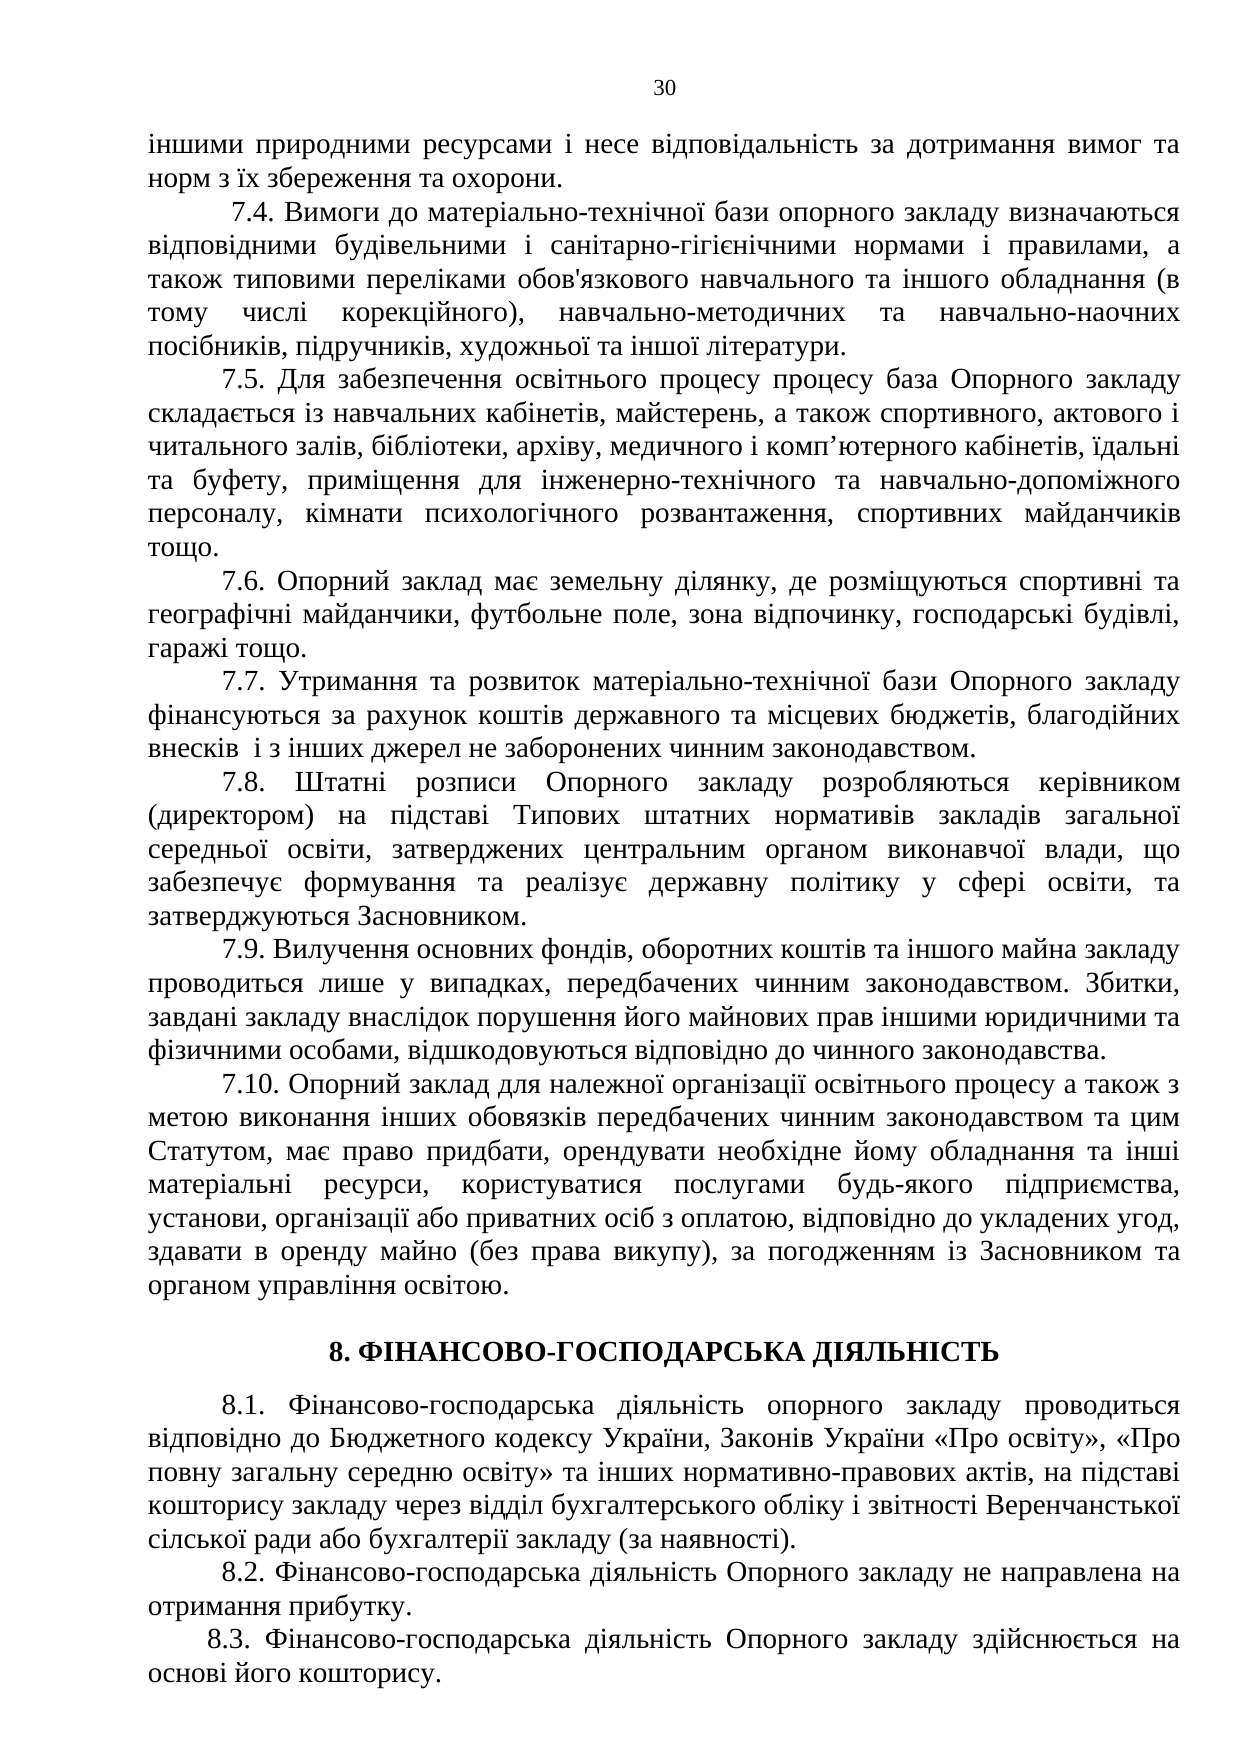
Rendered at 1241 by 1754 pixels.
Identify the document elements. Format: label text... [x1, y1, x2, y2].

text 7.5. Для забезпечення освітнього процесу процесу база Опорного закладу складається із навчальних кабінетів, майстерень, а також спортивного, актового і читального залів, бібліотеки, архіву, медичного і комп’ютерного кабінетів, їдальні та буфету, приміщення для інженерно-технічного та навчально-допоміжного персоналу, кімнати психологічного розвантаження, спортивних майданчиків тощо. [148, 361, 1181, 563]
text 7.7. Утримання та розвиток матеріально-технічної бази Опорного закладу фінансуються за рахунок коштів державного та місцевих бюджетів, благодійних внесків і з інших джерел не заборонених чинним законодавством. [148, 663, 1181, 764]
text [148, 127, 1181, 194]
text 8.2. Фінансово-господарська діяльність Опорного закладу не направлена на отримання прибутку. [148, 1554, 1181, 1622]
text 7.8. Штатні розписи Опорного закладу розробляються керівником (директором) на підставі Типових штатних нормативів закладів загальної середньої освіти, затверджених центральним органом виконавчої влади, що забезпечує формування та реалізує державну політику у сфері освіти, та затверджуються Засновником. [148, 764, 1181, 932]
text 7.9. Вилучення основних фондів, оборотних коштів та іншого майна закладу проводиться лише у випадках, передбачених чинним законодавством. Збитки, завдані закладу внаслідок порушення його майнових прав іншими юридичними та фізичними особами, відшкодовуються відповідно до чинного законодавства. [148, 932, 1181, 1066]
text 8.1. Фінансово-господарська діяльність опорного закладу проводиться відповідно до Бюджетного кодексу України, Законів України «Про освіту», «Про повну загальну середню освіту» та інших нормативно-правових актів, на підставі кошторису закладу через відділ бухгалтерського обліку і звітності Веренчанстької сілської ради або бухгалтерії закладу (за наявності). [148, 1387, 1181, 1554]
text 8.3. Фінансово-господарська діяльність Опорного закладу здійснюється на основі його кошторису. [148, 1622, 1181, 1689]
text 7.4. Вимоги до матеріально-технічної бази опорного закладу визначаються відповідними будівельними і санітарно-гігієнічними нормами і правилами, а також типовими переліками обов'язкового навчального та іншого обладнання (в тому числі корекційного), навчально-методичних та навчально-наочних посібників, підручників, художньої та іншої літератури. [148, 194, 1181, 361]
text 7.10. Опорний заклад для належної організації освітнього процесу а також з метою виконання інших обовязків передбачених чинним законодавством та цим Статутом, має право придбати, орендувати необхідне йому обладнання та інші матеріальні ресурси, користуватися послугами будь-якого підприємства, установи, організації або приватних осіб з оплатою, відповідно до укладених угод, здавати в оренду майно (без права викупу), за погодженням із Засновником та органом управління освітою. [148, 1066, 1181, 1301]
text 7.6. Опорний заклад має земельну ділянку, де розміщуються спортивні та географічні майданчики, футбольне поле, зона відпочинку, господарські будівлі, гаражі тощо. [148, 563, 1181, 663]
text 8. ФІНАНСОВО-ГОСПОДАРСЬКА ДІЯЛЬНІСТЬ [148, 1334, 1181, 1368]
